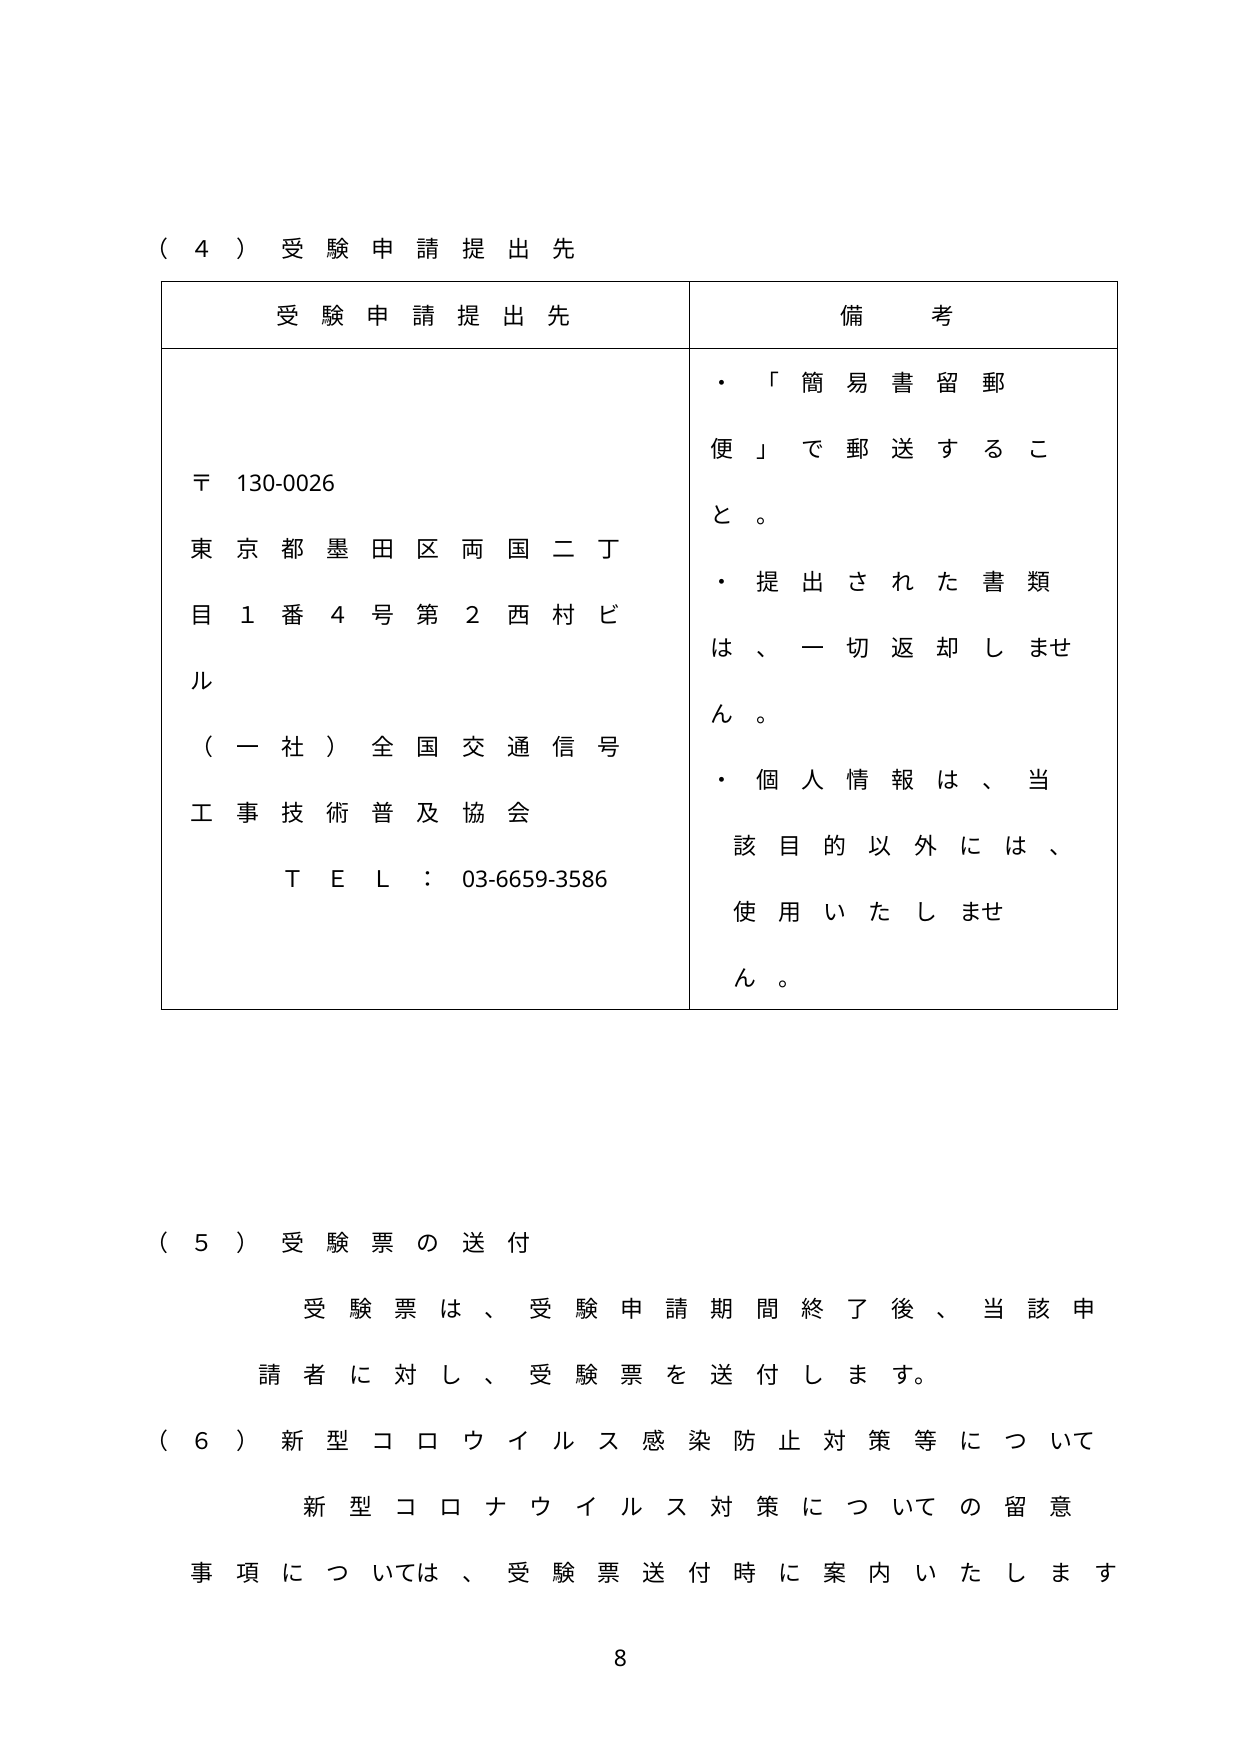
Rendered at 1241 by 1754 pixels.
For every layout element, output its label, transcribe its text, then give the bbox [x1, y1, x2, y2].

text 受験票は、受験申請期間終了後、当該申請者に対し、受験票を送付します。 [123, 1274, 1117, 1407]
table_cell ・「簡易書留郵便」で郵送すること。 ・提出された書類は、一切返却しません。 ・個人情報は、当該目的以外には、使用いたしません。 [690, 349, 1117, 1009]
table_header 備 考 [690, 282, 1117, 348]
text （５）受験票の送付 [123, 1208, 1117, 1274]
text 新型コロナウイルス対策についての留意事項については、受験票送付時に案内いたします。 [123, 1473, 1117, 1605]
table_cell 〒130-0026 東京都墨田区両国二丁目１番４号第２西村ビル （一社）全国交通信号工事技術普及協会 ＴＥＬ：03-6659-3586 [162, 349, 689, 1009]
text （６）新型コロウイルス感染防止対策等について [145, 1407, 1117, 1473]
table_header 受験申請提出先 [162, 282, 689, 348]
text （４）受験申請提出先 [123, 215, 1117, 281]
